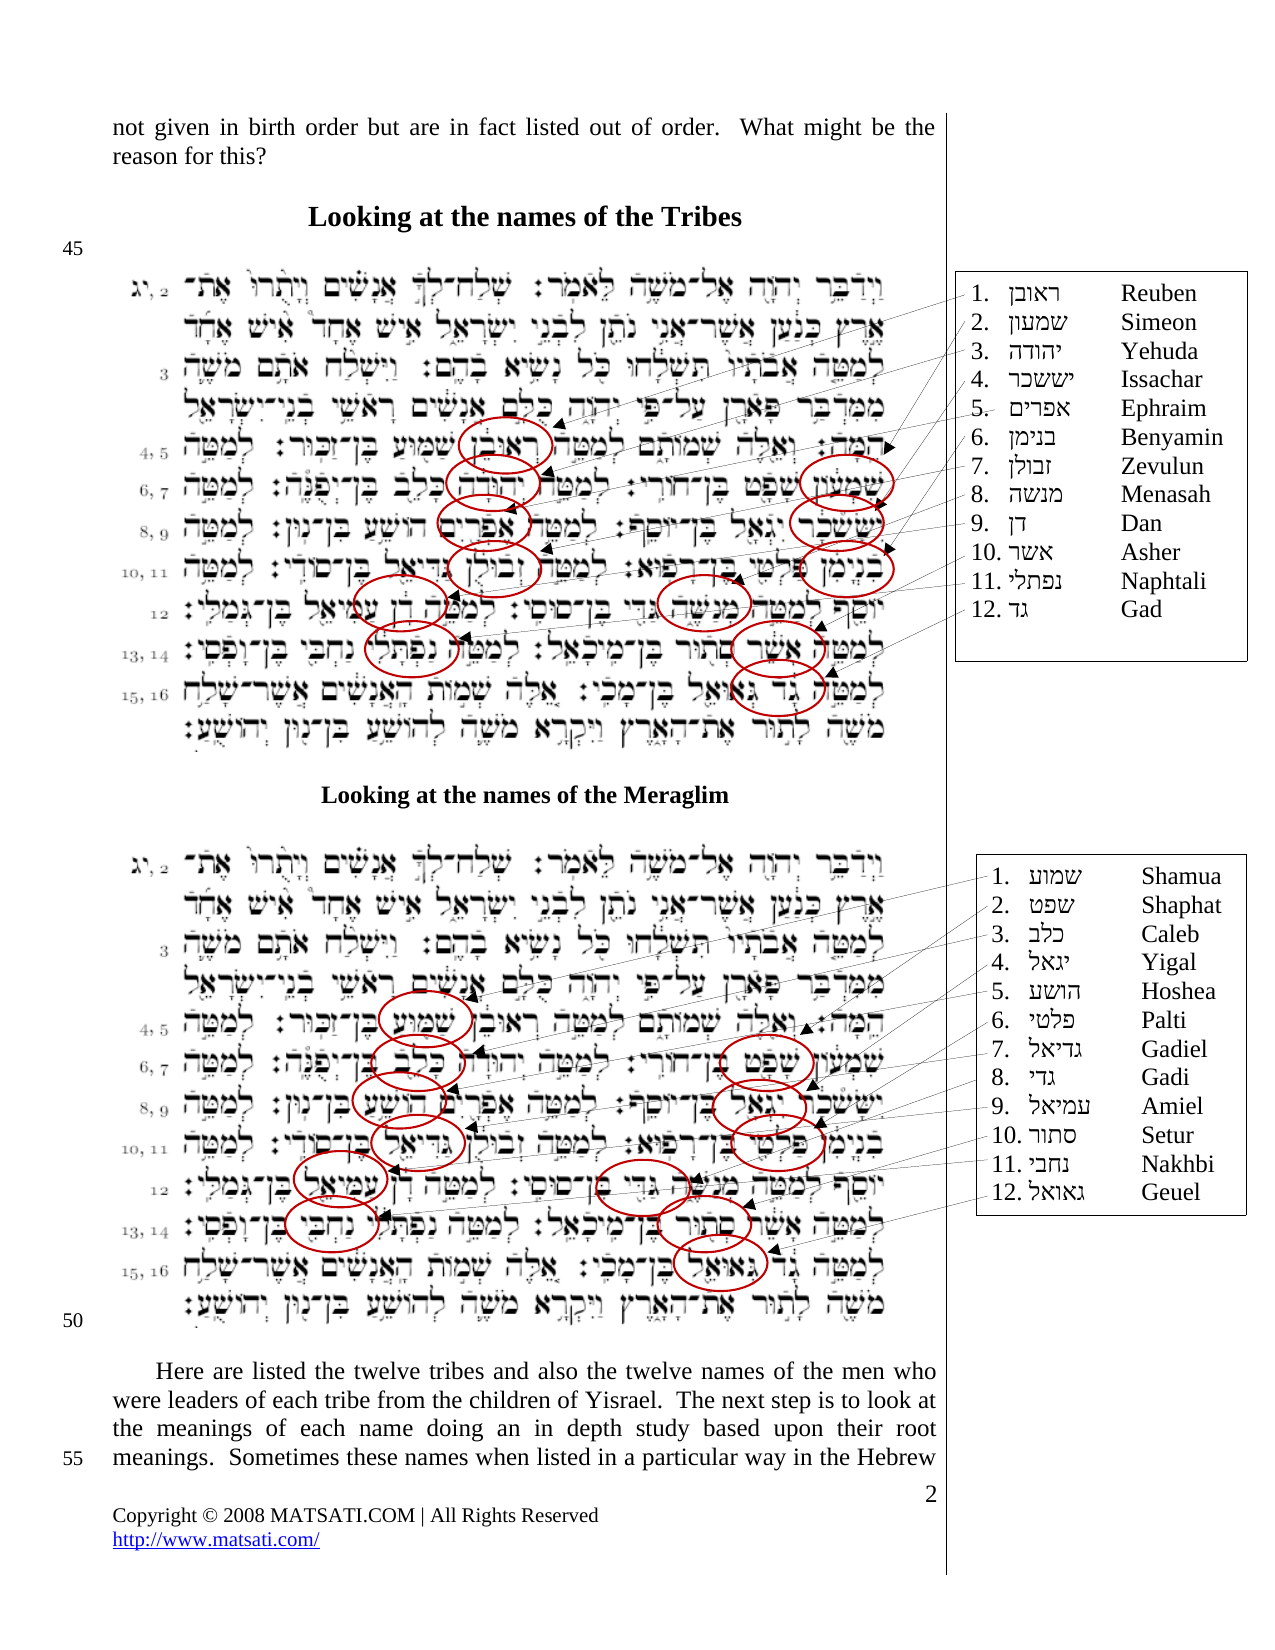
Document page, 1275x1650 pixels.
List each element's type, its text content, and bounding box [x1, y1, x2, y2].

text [112, 1356, 937, 1471]
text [112, 112, 937, 170]
text Looking at the names of the Tribes [112, 199, 937, 232]
text Looking at the names of the Meraglim [112, 780, 937, 808]
